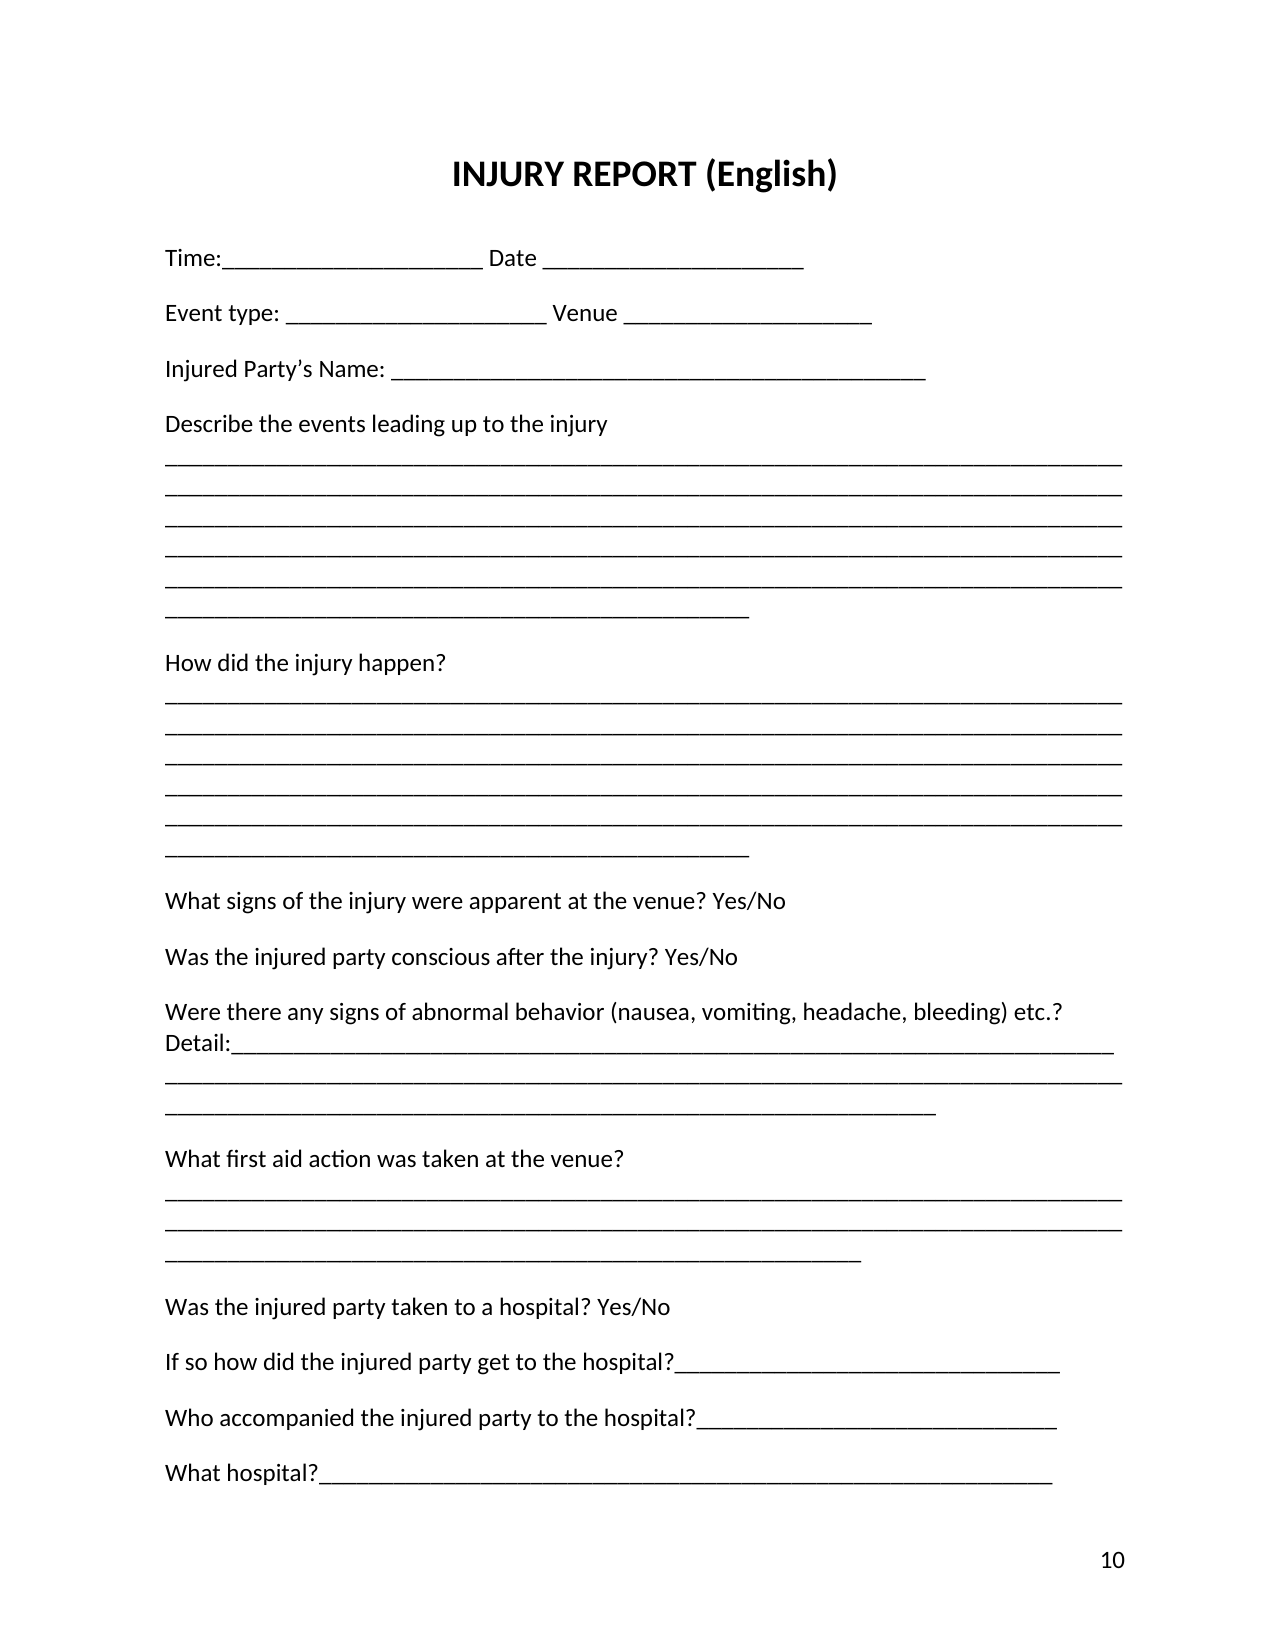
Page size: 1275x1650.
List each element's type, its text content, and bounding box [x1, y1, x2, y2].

text If so how did the injured party get to the hospital?_______________________________ [165, 1346, 1125, 1377]
text Was the injured party conscious after the injury? Yes/No [165, 941, 1125, 972]
subtitle INJURY REPORT (English) [165, 150, 1125, 196]
text What hospital?___________________________________________________________ [165, 1457, 1125, 1488]
text What first aid action was taken at the venue?__________________________________________________________________________________________________________________________________________________________________________________________________________________ [165, 1144, 1125, 1266]
text Was the injured party taken to a hospital? Yes/No [165, 1291, 1125, 1321]
text Were there any signs of abnormal behavior (nausea, vomiting, headache, bleeding) etc.? Detail:__________________________________________________________________________________________________________________________________________________________________________________________________________________ [165, 997, 1125, 1119]
text Describe the events leading up to the injury ________________________________________________________________________________________________________________________________________________________________________________________________________________________________________________________________________________________________________________________________________________________________________________________________________________________________________________ [165, 408, 1125, 622]
text How did the injury happen? ________________________________________________________________________________________________________________________________________________________________________________________________________________________________________________________________________________________________________________________________________________________________________________________________________________________________________________ [165, 647, 1125, 861]
text Who accompanied the injured party to the hospital?_____________________________ [165, 1402, 1125, 1432]
text Time:_____________________ Date _____________________ [165, 242, 1125, 272]
text What signs of the injury were apparent at the venue? Yes/No [165, 886, 1125, 916]
text Event type: _____________________ Venue ____________________ [165, 297, 1125, 328]
text Injured Party’s Name: ___________________________________________ [165, 353, 1125, 383]
